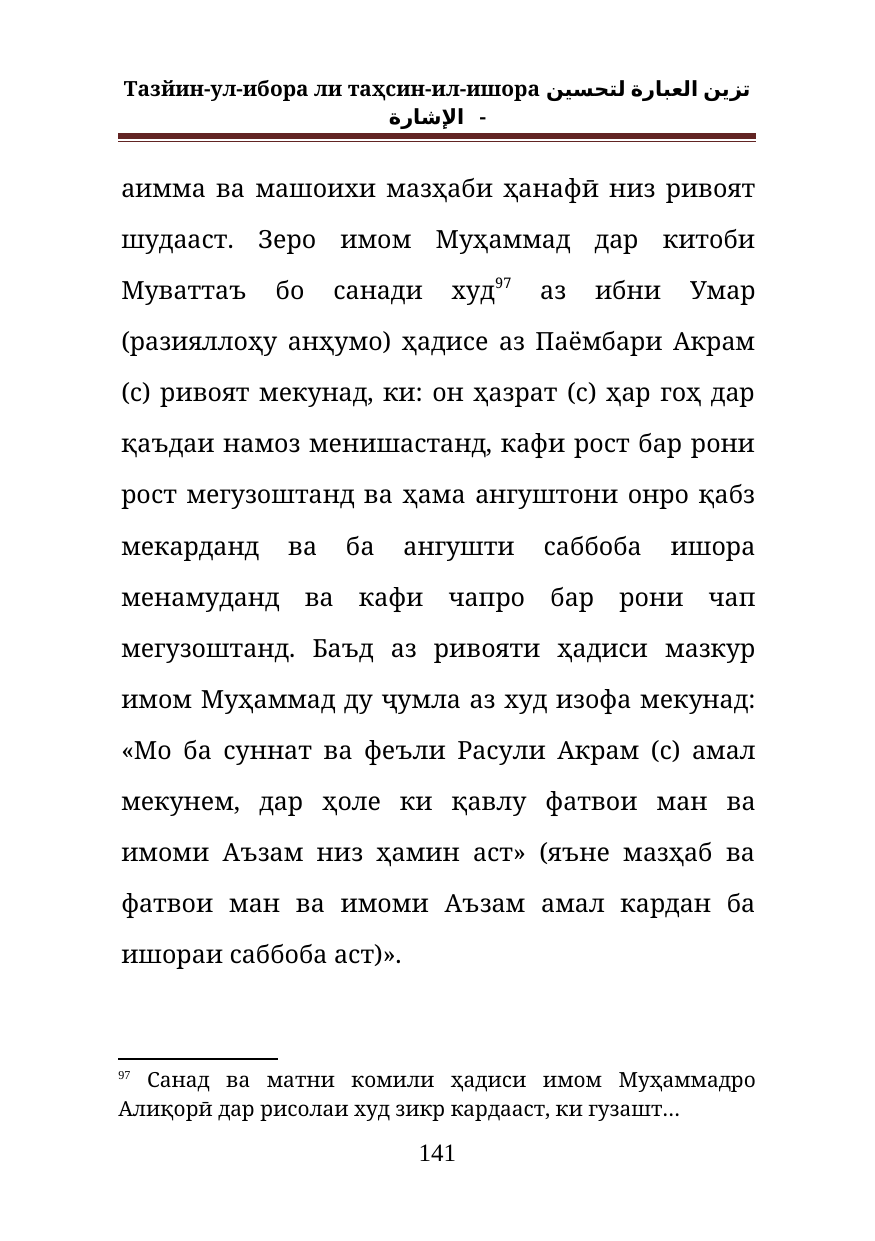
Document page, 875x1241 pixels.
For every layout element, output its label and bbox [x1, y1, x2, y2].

text [121, 171, 756, 971]
